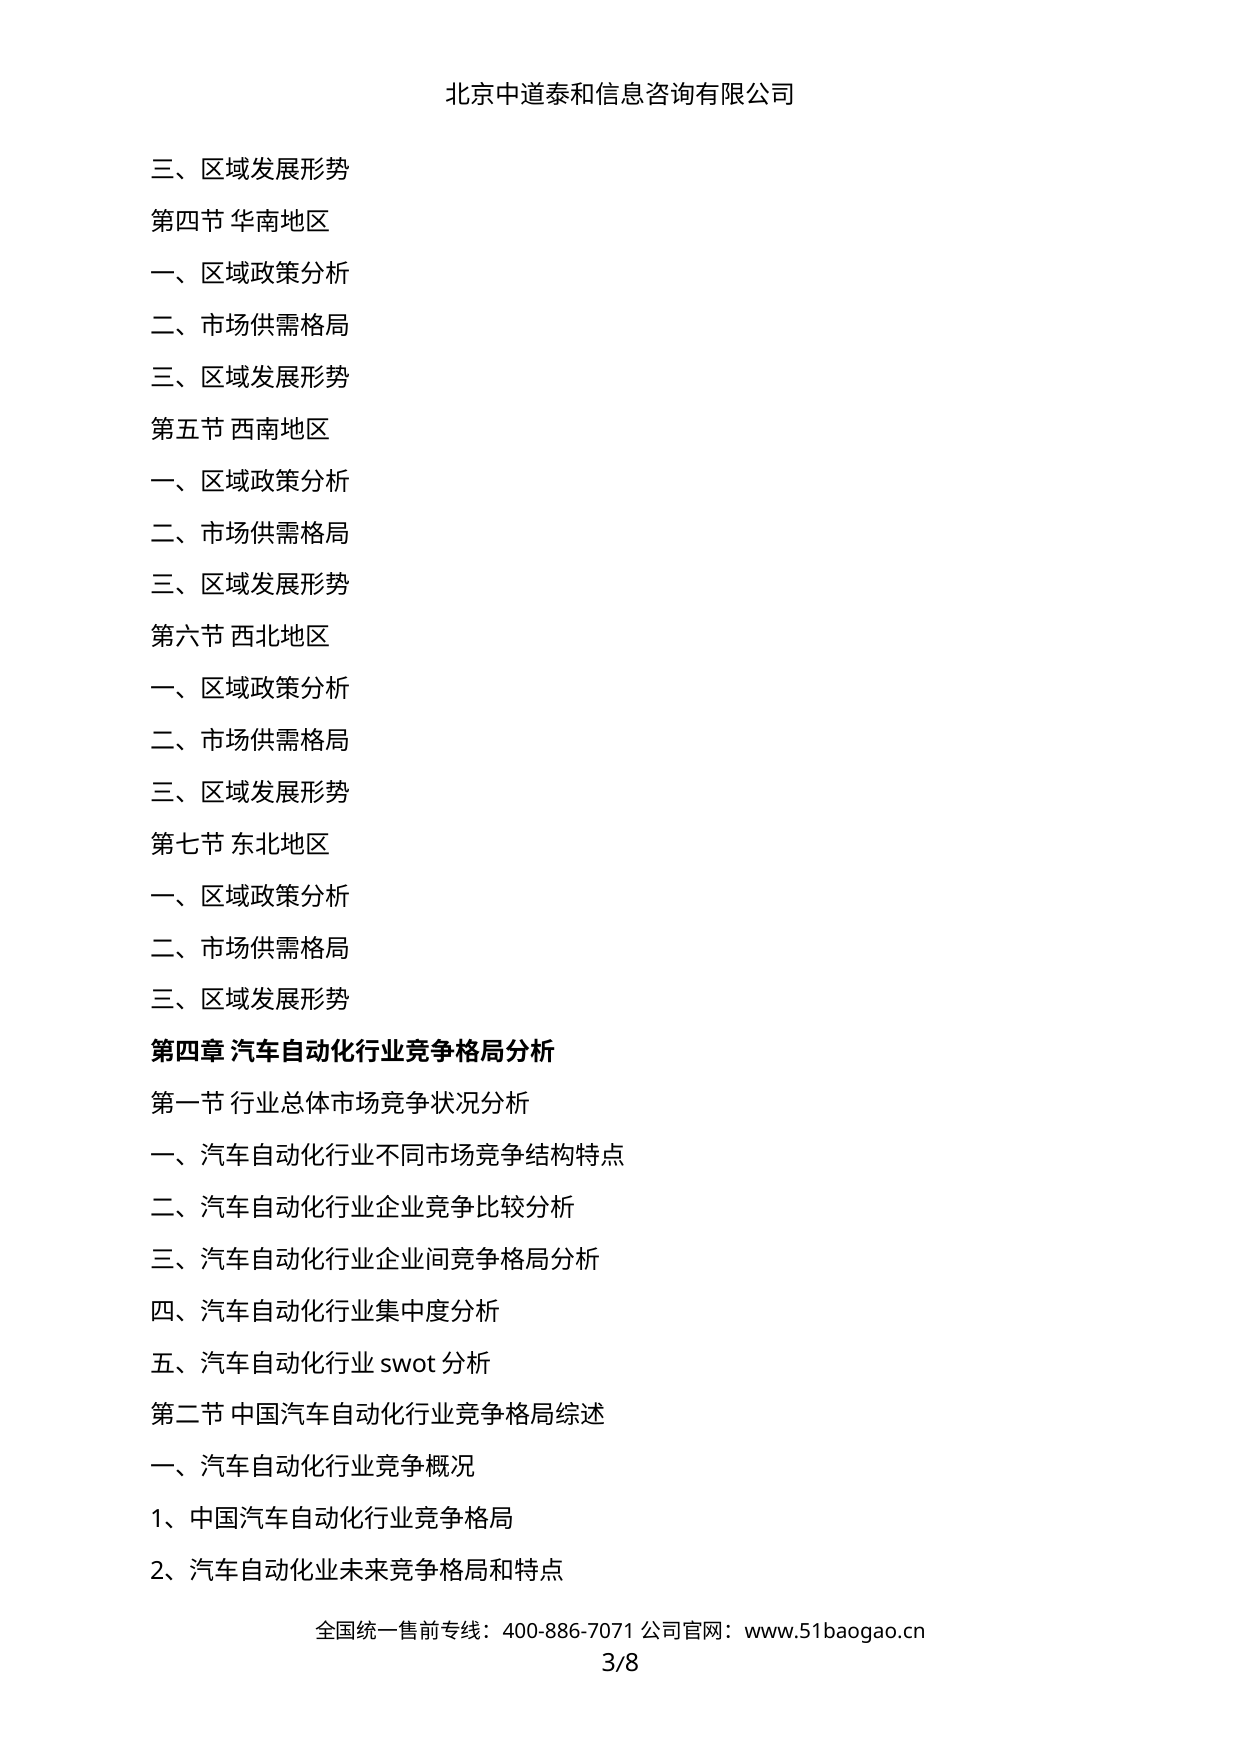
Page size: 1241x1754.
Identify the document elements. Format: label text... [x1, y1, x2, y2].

text 一、区域政策分析 [150, 876, 1090, 912]
text 二、市场供需格局 [150, 513, 1090, 549]
text 四、汽车自动化行业集中度分析 [150, 1291, 1090, 1327]
text 1、中国汽车自动化行业竞争格局 [150, 1499, 1090, 1535]
text 一、汽车自动化行业不同市场竞争结构特点 [150, 1136, 1090, 1172]
text 三、区域发展形势 [150, 772, 1090, 809]
text 五、汽车自动化行业swot分析 [150, 1343, 1090, 1379]
text 第七节 东北地区 [150, 824, 1090, 861]
text 第五节 西南地区 [150, 409, 1090, 446]
text 三、区域发展形势 [150, 150, 1090, 186]
text 三、区域发展形势 [150, 565, 1090, 601]
text 三、汽车自动化行业企业间竞争格局分析 [150, 1239, 1090, 1276]
text 一、汽车自动化行业竞争概况 [150, 1447, 1090, 1483]
text 二、市场供需格局 [150, 721, 1090, 757]
text 第四节 华南地区 [150, 202, 1090, 238]
text 第六节 西北地区 [150, 617, 1090, 653]
text 第一节 行业总体市场竞争状况分析 [150, 1084, 1090, 1120]
text 一、区域政策分析 [150, 669, 1090, 705]
text 一、区域政策分析 [150, 254, 1090, 290]
text 二、市场供需格局 [150, 306, 1090, 342]
text 第二节 中国汽车自动化行业竞争格局综述 [150, 1395, 1090, 1431]
text 第四章 汽车自动化行业竞争格局分析 [150, 1032, 1090, 1068]
text 2、汽车自动化业未来竞争格局和特点 [150, 1551, 1090, 1587]
text 二、市场供需格局 [150, 928, 1090, 964]
text 二、汽车自动化行业企业竞争比较分析 [150, 1187, 1090, 1224]
text 三、区域发展形势 [150, 357, 1090, 394]
text 一、区域政策分析 [150, 461, 1090, 497]
text 三、区域发展形势 [150, 980, 1090, 1016]
